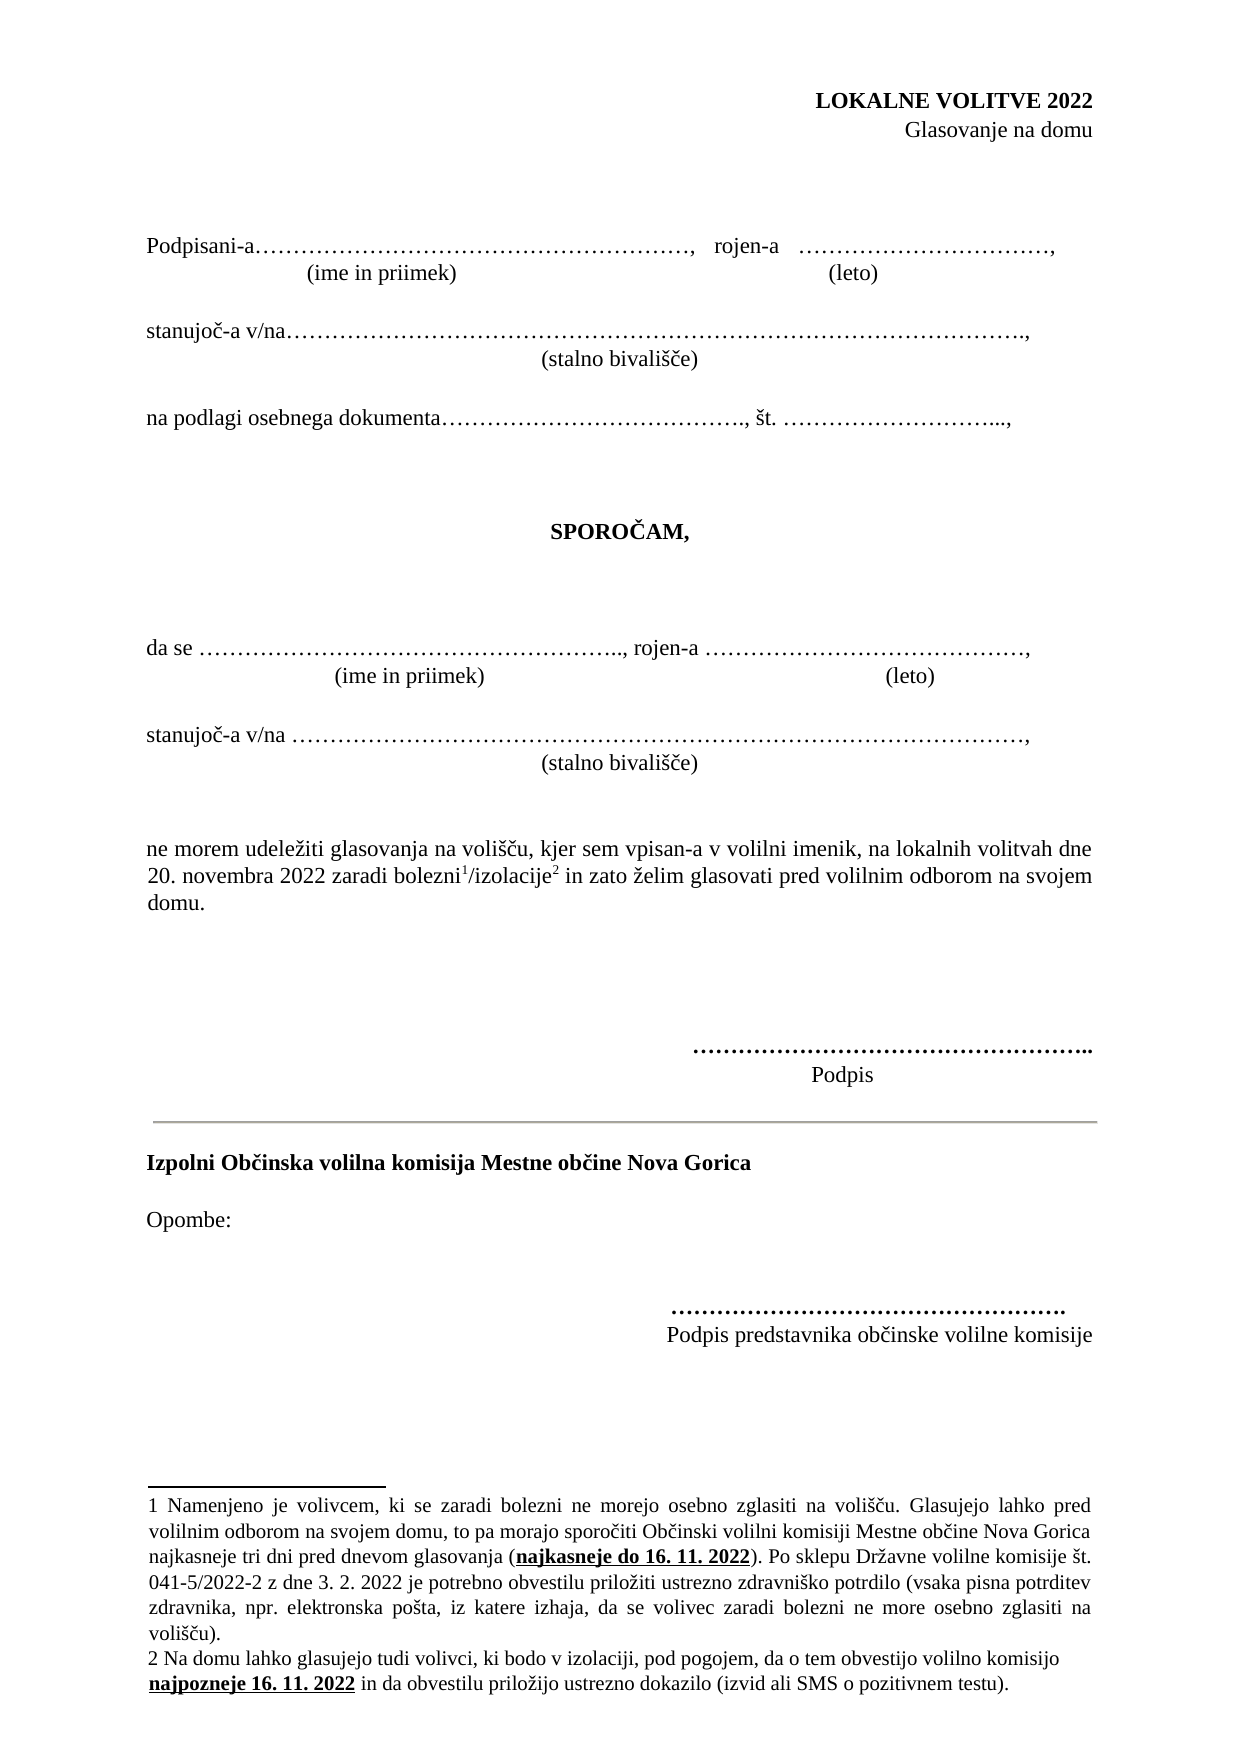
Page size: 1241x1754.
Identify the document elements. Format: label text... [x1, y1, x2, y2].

text (stalno bivališče) [148, 749, 1091, 776]
text ……………………………………………. [146, 1293, 1098, 1319]
text …………………………………………….. [146, 1032, 1098, 1059]
text Izpolni Občinska volilna komisija Mestne občine Nova Gorica [146, 1149, 1098, 1176]
text ne morem udeležiti glasovanja na volišču, kjer sem vpisan-a v volilni imenik, na lokalnih volitvah dne 20. novembra 2022 zaradi bolezni/izolacije in zato želim glasovati pred volilnim odborom na svojem domu. [146, 835, 1093, 915]
text Podpis [146, 1061, 1098, 1087]
text stanujoč-a v/na……………………………………………………………………………………., [146, 317, 1093, 343]
text Opombe: [146, 1206, 1093, 1232]
text SPOROČAM, [148, 518, 1092, 544]
text (ime in priimek) (leto) [146, 662, 1098, 688]
text (stalno bivališče) [148, 345, 1091, 372]
text LOKALNE VOLITVE 2022 [148, 87, 1098, 114]
text Podpis predstavnika občinske volilne komisije [146, 1321, 1098, 1348]
text stanujoč-a v/na ……………………………………………………………………………………, [146, 721, 1093, 747]
text Glasovanje na domu [148, 116, 1098, 142]
text na podlagi osebnega dokumenta…………………………………., št. ………………………..., [146, 403, 1093, 430]
text da se ……………………………………………….., rojen-a ……………………………………, [146, 634, 1093, 660]
text Podpisani-a…………………………………………………, rojen-a ……………………………, (ime in priimek) (leto) [146, 232, 1093, 285]
